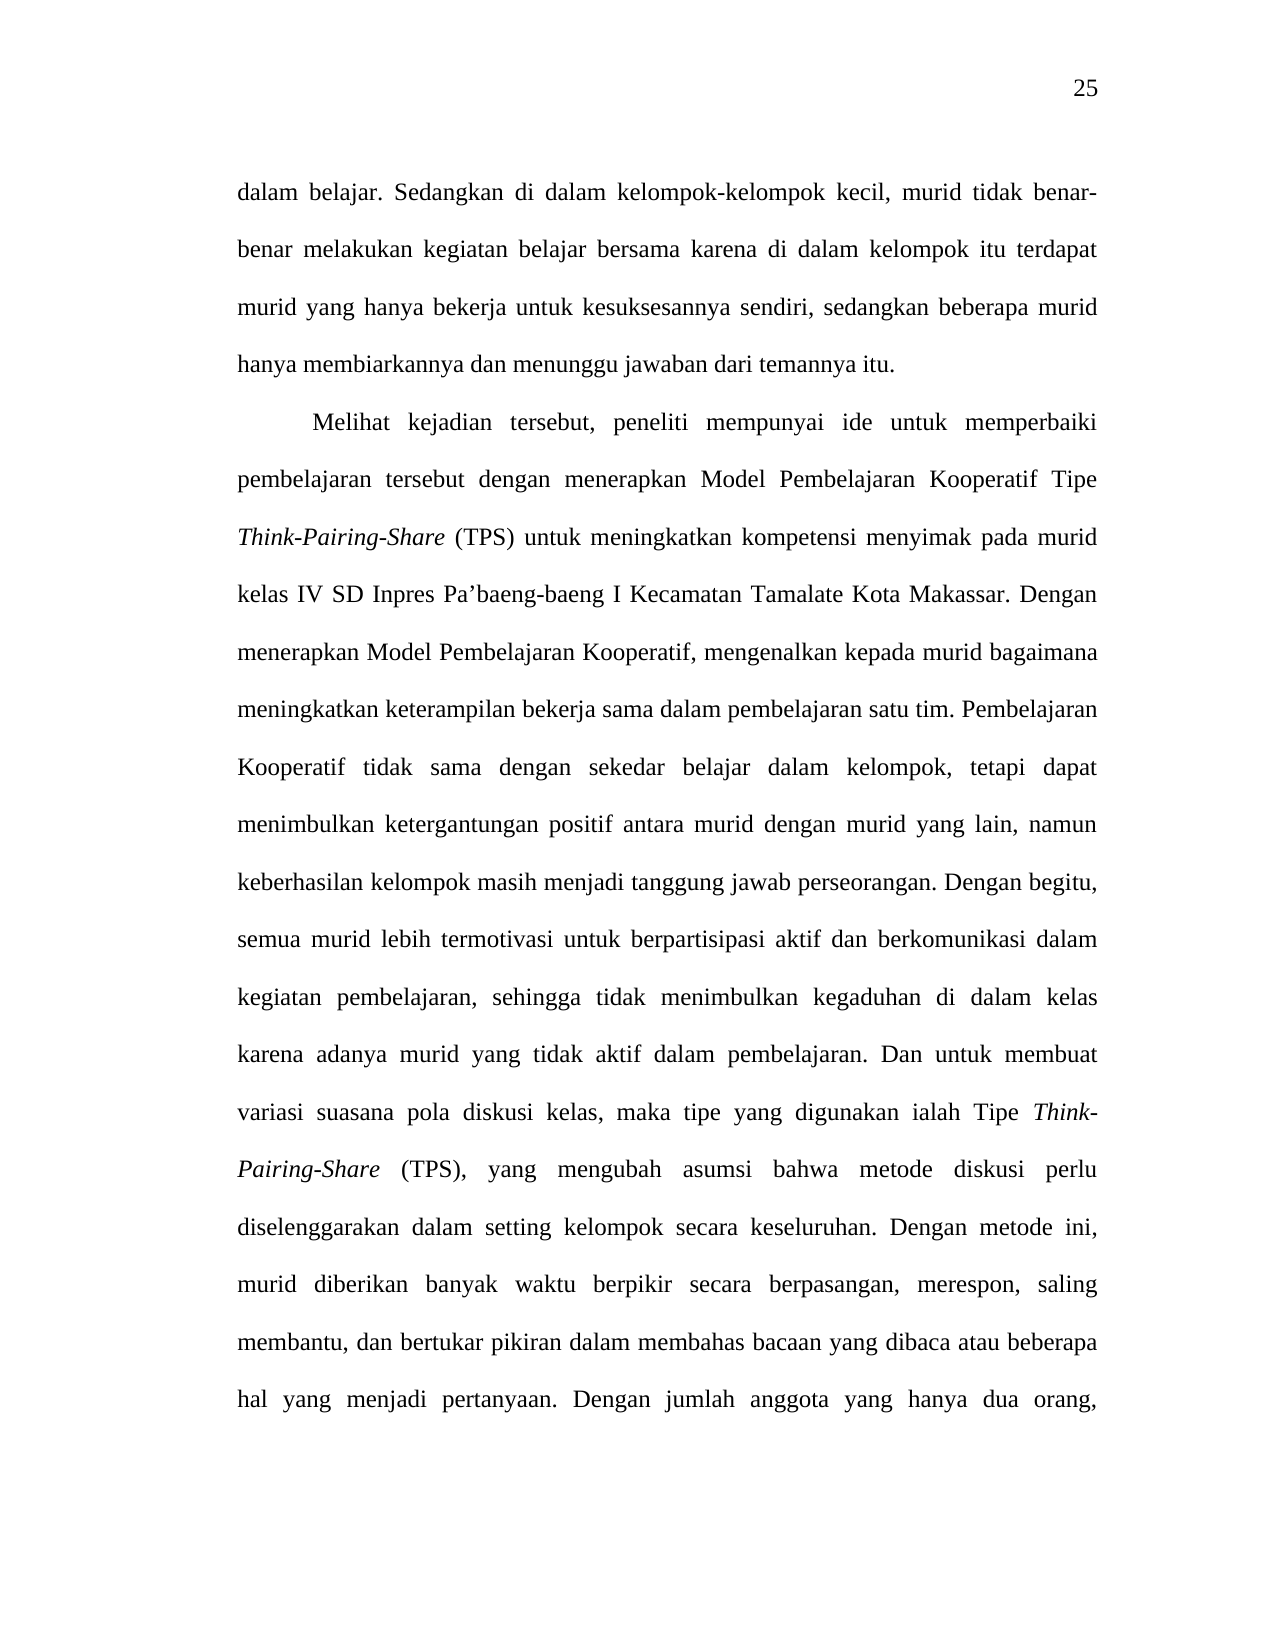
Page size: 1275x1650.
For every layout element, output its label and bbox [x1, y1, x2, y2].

list [237, 177, 1098, 378]
text [237, 407, 1098, 1413]
